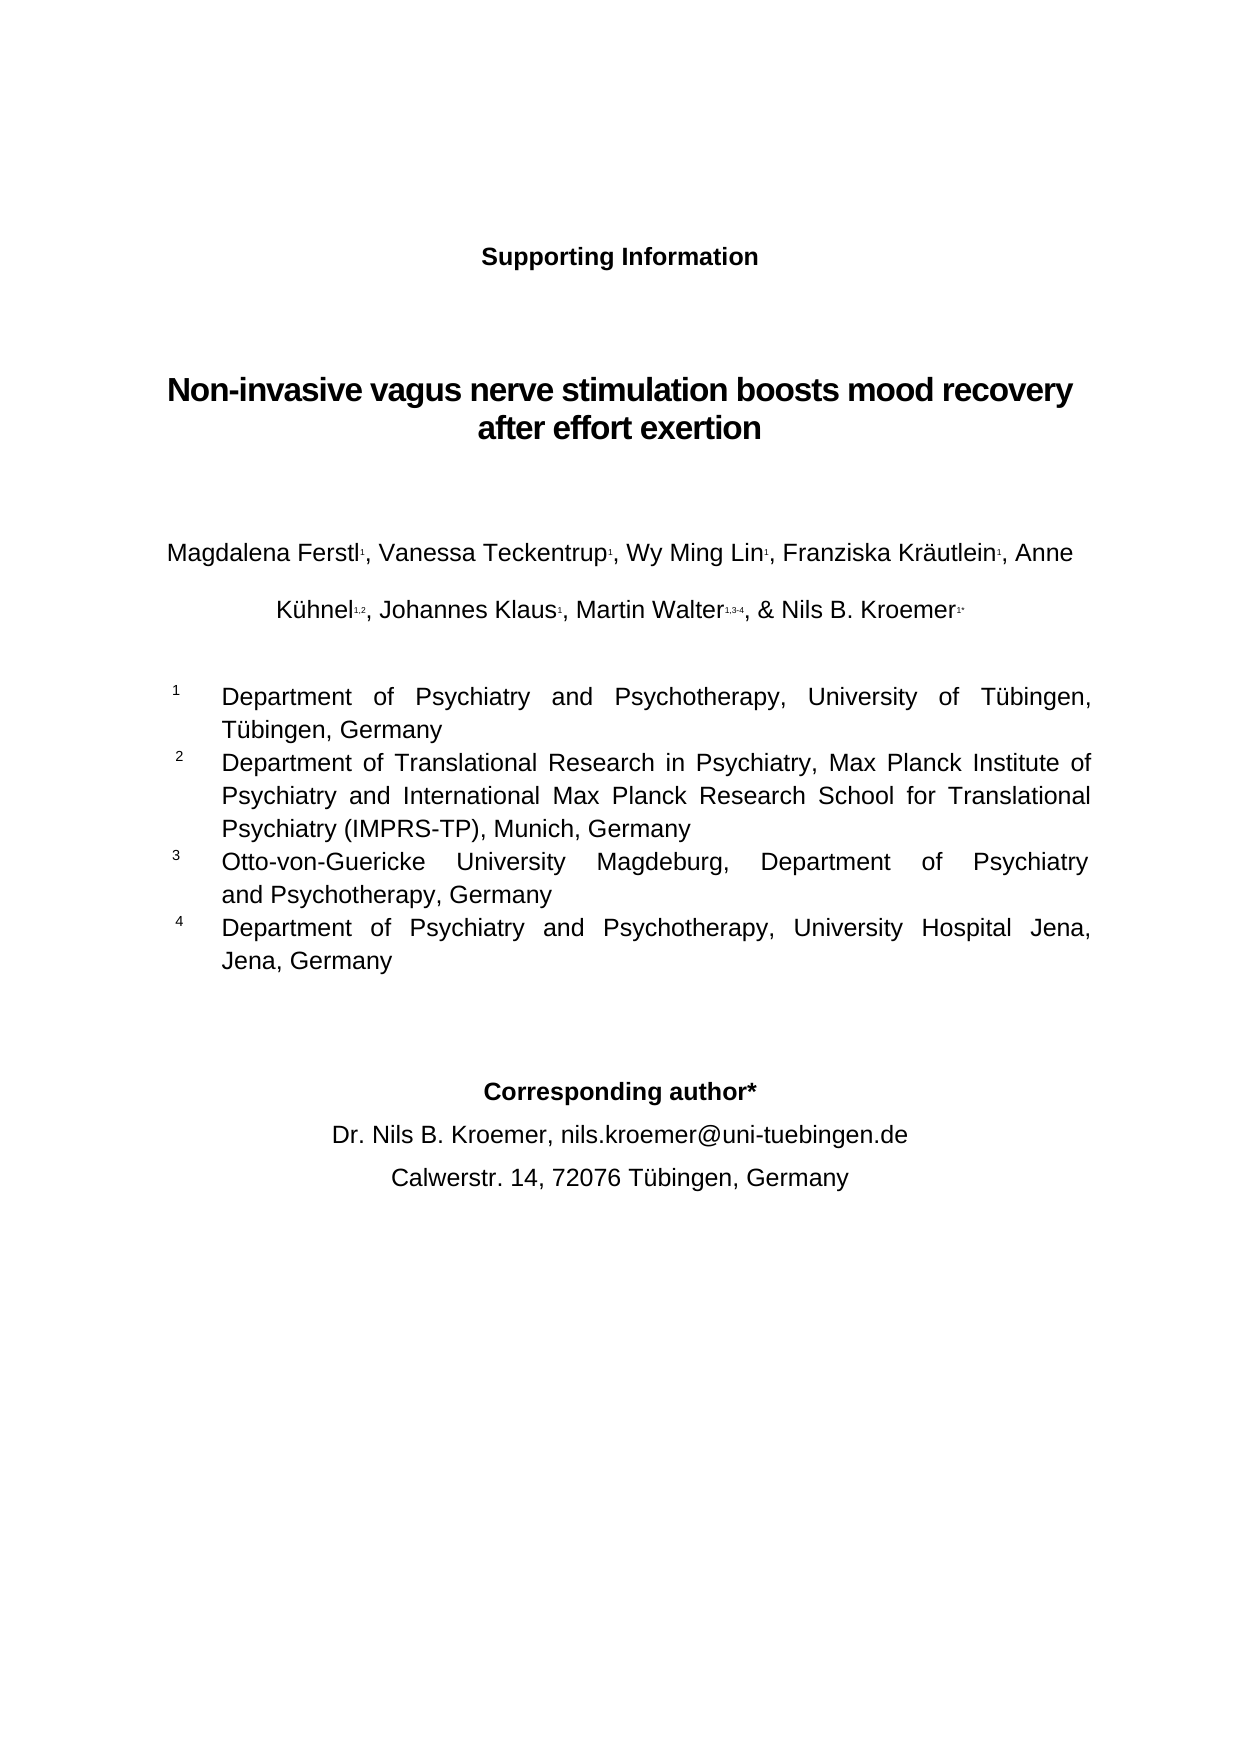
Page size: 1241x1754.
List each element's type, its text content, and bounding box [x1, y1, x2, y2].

text 4 Department of Psychiatry and Psychotherapy, University Hospital Jena, Jena, Germany [175, 913, 1093, 974]
text 3 Otto-von-Guericke University Magdeburg, Department of Psychiatry and Psychotherapy, Germany [148, 847, 1089, 908]
text Calwerstr. 14, 72076 Tübingen, Germany [148, 1163, 1093, 1192]
text Dr. Nils B. Kroemer, nils.kroemer@uni-tuebingen.de [148, 1120, 1093, 1149]
subtitle Supporting Information [148, 242, 1093, 271]
text Magdalena Ferstl1, Vanessa Teckentrup1, Wy Ming Lin1, Franziska Kräutlein1, Anne Kühnel1,2, Johannes Klaus1, Martin Walter1,3-4, & Nils B. Kroemer1* [148, 538, 1093, 624]
text Corresponding author* [148, 1077, 1093, 1106]
text 2 Department of Translational Research in Psychiatry, Max Planck Institute of Psychiatry and International Max Planck Research School for Translational Psychiatry (IMPRS-TP), Munich, Germany [175, 748, 1093, 842]
text 1 Department of Psychiatry and Psychotherapy, University of Tübingen, Tübingen, Germany [148, 682, 1093, 743]
title Non-invasive vagus nerve stimulation boosts mood recovery after effort exertion [148, 370, 1093, 447]
